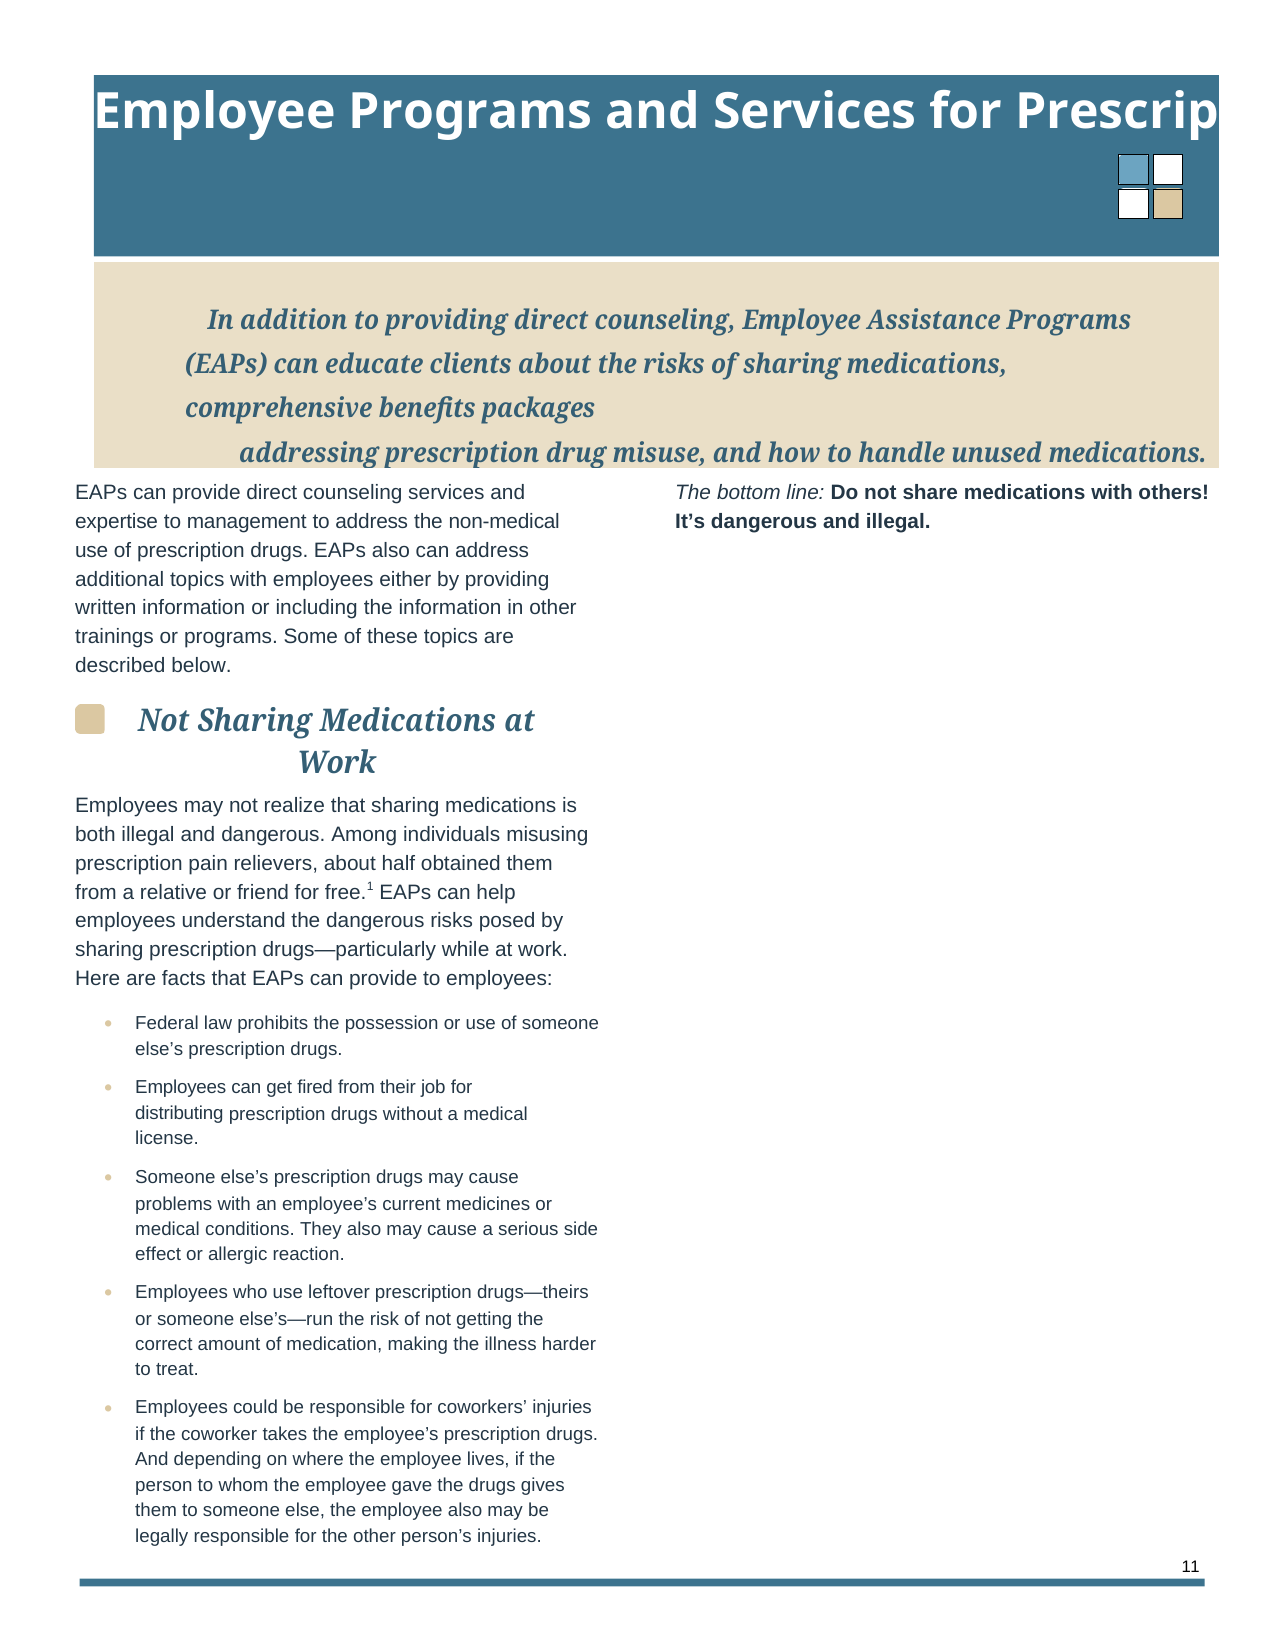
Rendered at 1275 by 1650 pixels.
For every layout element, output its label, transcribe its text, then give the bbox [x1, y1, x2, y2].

subtitle Not Sharing Medications at Work [121, 698, 551, 783]
text EAPs can provide direct counseling services and expertise to management to address the non-medical use of prescription drugs. EAPs also can address additional topics with employees either by providing written information or including the information in other trainings or programs. Some of these topics are described below. [75, 480, 596, 677]
text The bottom line: Do not share medications with others! It’s dangerous and illegal. [675, 480, 1224, 533]
picture [75, 704, 105, 734]
list Employees who use leftover prescription drugs—theirs or someone else’s—run the risk of not getting the correct amount of medication, making the illness harder to treat. [105, 1281, 596, 1379]
picture [1119, 190, 1148, 218]
list Employees can get fired from their job for distributing prescription drugs without a medical license. [105, 1076, 563, 1149]
list Federal law prohibits the possession or use of someone else’s prescription drugs. [105, 1012, 599, 1059]
picture [1119, 155, 1148, 184]
picture [1154, 155, 1182, 184]
list Employees could be responsible for coworkers’ injuries if the coworker takes the employee’s prescription drugs. And depending on where the employee lives, if the person to whom the employee gave the drugs gives them to someone else, the employee also may be legally responsible for the other person’s injuries. [105, 1396, 598, 1546]
list Someone else’s prescription drugs may cause problems with an employee’s current medicines or medical conditions. They also may cause a serious side effect or allergic reaction. [105, 1166, 598, 1264]
picture [1154, 190, 1182, 218]
text Employees may not realize that sharing medications is both illegal and dangerous. Among individuals misusing prescription pain relievers, about half obtained them from a relative or friend for free.1 EAPs can help employees understand the dangerous risks posed by sharing prescription drugs—particularly while at work. Here are facts that EAPs can provide to employees: [75, 793, 593, 990]
